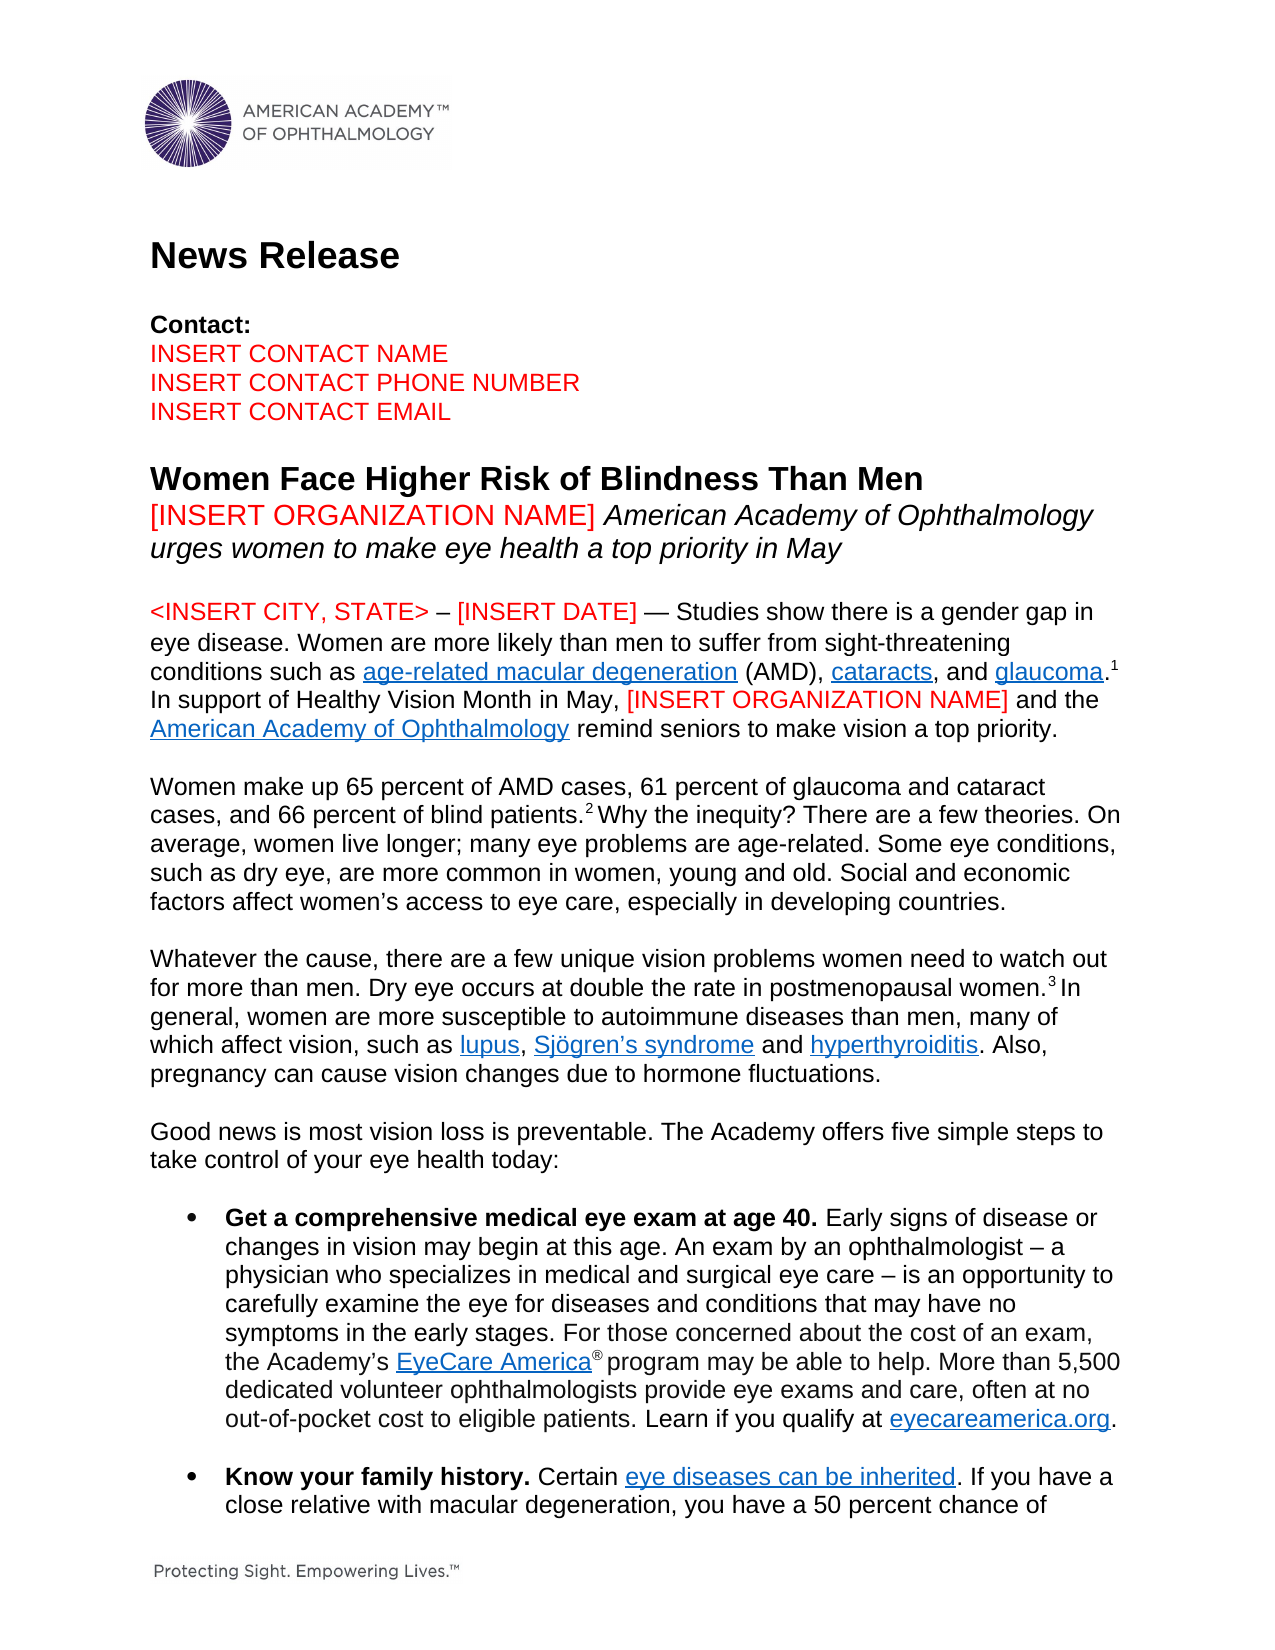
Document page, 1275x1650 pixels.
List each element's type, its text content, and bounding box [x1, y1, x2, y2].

text Whatever the cause, there are a few unique vision problems women need to watch out for more than men. Dry eye occurs at double the rate in postmenopausal women.3 In general, women are more susceptible to autoimmune diseases than men, many of which affect vision, such as lupus, Sjögren’s syndrome and hyperthyroiditis. Also, pregnancy can cause vision changes due to hormone fluctuations. [150, 944, 1125, 1088]
list Get a comprehensive medical eye exam at age 40. Early signs of disease or changes in vision may begin at this age. An exam by an ophthalmologist – a physician who specializes in medical and surgical eye care – is an opportunity to carefully examine the eye for diseases and conditions that may have no symptoms in the early stages. For those concerned about the cost of an exam, the Academy’s EyeCare America® program may be able to help. More than 5,500 dedicated volunteer ophthalmologists provide eye exams and care, often at no out-of-pocket cost to eligible patients. Learn if you qualify at eyecareamerica.org. [187, 1203, 1125, 1433]
picture [150, 1556, 463, 1584]
text <INSERT CITY, STATE> – [INSERT DATE] — Studies show there is a gender gap in eye disease. Women are more likely than men to suffer from sight-threatening conditions such as age-related macular degeneration (AMD), cataracts, and glaucoma.1 In support of Healthy Vision Month in May, [INSERT ORGANIZATION NAME] and the American Academy of Ophthalmology remind seniors to make vision a top priority. [150, 594, 1125, 743]
picture [140, 75, 453, 170]
text [INSERT ORGANIZATION NAME] American Academy of Ophthalmology urges women to make eye health a top priority in May [150, 498, 1125, 565]
text Women Face Higher Risk of Blindness Than Men [150, 459, 1125, 498]
text Women make up 65 percent of AMD cases, 61 percent of glaucoma and cataract cases, and 66 percent of blind patients.2 Why the inequity? There are a few theories. On average, women live longer; many eye problems are age-related. Some eye conditions, such as dry eye, are more common in women, young and old. Social and economic factors affect women’s access to eye care, especially in developing countries. [150, 771, 1125, 915]
text Contact: [150, 310, 1125, 339]
text Good news is most vision loss is preventable. The Academy offers five simple steps to take control of your eye health today: [150, 1116, 1125, 1174]
text INSERT CONTACT NAME INSERT CONTACT PHONE NUMBER INSERT CONTACT EMAIL [150, 339, 1125, 425]
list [187, 1462, 1125, 1519]
text News Release [150, 233, 1125, 276]
